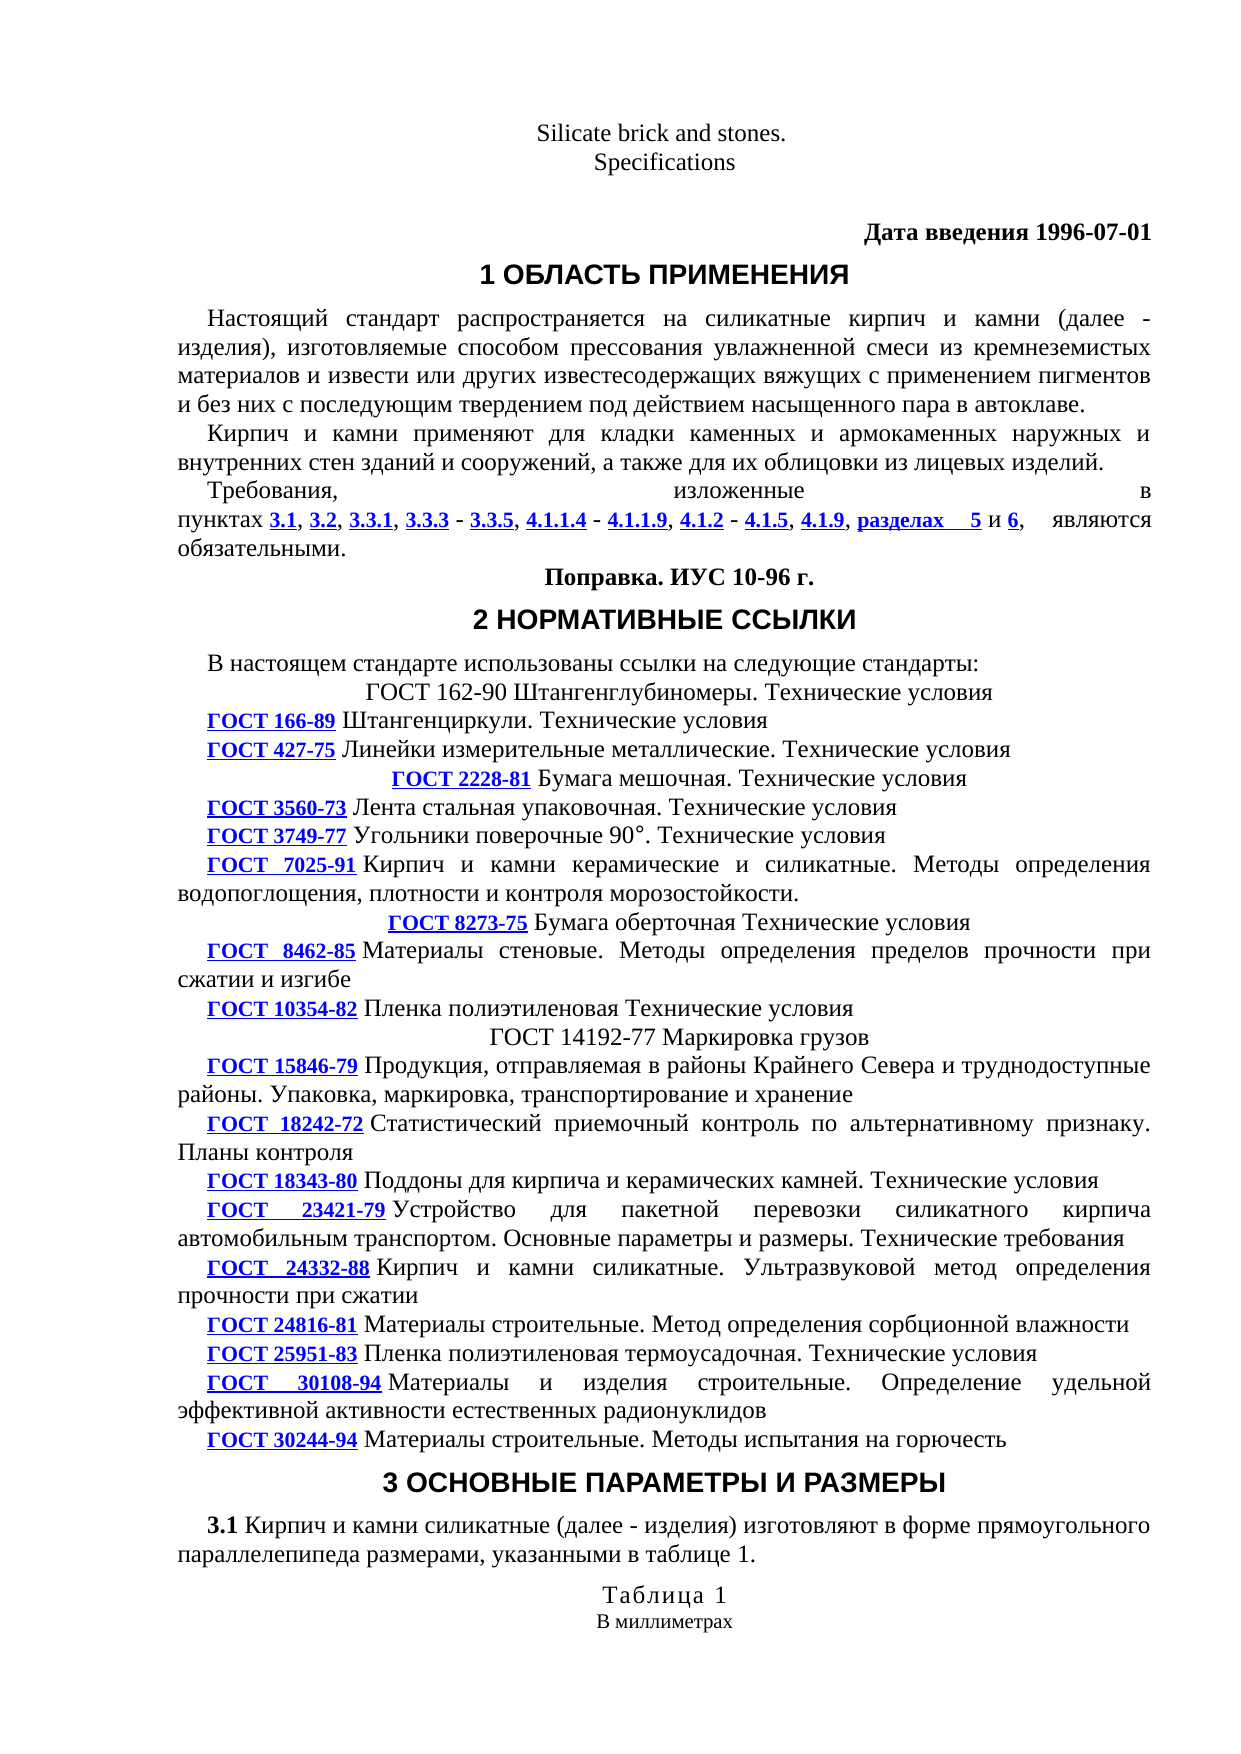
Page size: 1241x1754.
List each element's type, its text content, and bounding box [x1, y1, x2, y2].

text ГОСТ 8462-85 Материалы стеновые. Методы определения пределов прочности при сжатии и изгибе [177, 936, 1152, 993]
text Silicate brick and stones. Specifications [177, 118, 1152, 176]
text ГОСТ 3560-73 Лента стальная упаковочная. Технические условия [177, 792, 1152, 820]
text Дата введения 1996-07-01 [177, 217, 1152, 246]
text В настоящем стандарте использованы ссылки на следующие стандарты: [177, 648, 1152, 677]
text Настоящий стандарт распространяется на силикатные кирпич и камни (далее - изделия), изготовляемые способом прессования увлажненной смеси из кремнеземистых материалов и извести или других известесодержащих вяжущих с применением пигментов и без них с последующим твердением под действием насыщенного пара в автоклаве. [177, 303, 1152, 418]
text ГОСТ 18242-72 Статистический приемочный контроль по альтернативному признаку. Планы контроля [177, 1108, 1152, 1166]
text ГОСТ 30108-94 Материалы и изделия строительные. Определение удельной эффективной активности естественных радионуклидов [177, 1367, 1152, 1424]
text Кирпич и камни применяют для кладки каменных и армокаменных наружных и внутренних стен зданий и сооружений, а также для их облицовки из лицевых изделий. [177, 418, 1152, 476]
text ГОСТ 166-89 Штангенциркули. Технические условия [177, 705, 1152, 734]
text ГОСТ 18343-80 Поддоны для кирпича и керамических камней. Технические условия [177, 1166, 1152, 1194]
text 2 НОРМАТИВНЫЕ ССЫЛКИ [177, 603, 1152, 635]
text ГОСТ 10354-82 Пленка полиэтиленовая Технические условия [177, 993, 1152, 1022]
text ГОСТ 25951-83 Пленка полиэтиленовая термоусадочная. Технические условия [177, 1338, 1152, 1367]
text Требования, изложенные в пунктах 3.1, 3.2, 3.3.1, 3.3.3 - 3.3.5, 4.1.1.4 - 4.1.1.9, 4.1.2 - 4.1.5, 4.1.9, разделах 5 и 6, являются обязательными. [177, 476, 1152, 562]
text 3 ОСНОВНЫЕ ПАРАМЕТРЫ И РАЗМЕРЫ [177, 1466, 1152, 1498]
text ГОСТ 8273-75 Бумага оберточная Технические условия [177, 907, 1152, 936]
text Таблица 1 [177, 1580, 1152, 1609]
text ГОСТ 14192-77 Маркировка грузов [177, 1022, 1152, 1051]
text ГОСТ 162-90 Штангенглубиномеры. Технические условия [177, 677, 1152, 705]
text ГОСТ 15846-79 Продукция, отправляемая в районы Крайнего Севера и труднодоступные районы. Упаковка, маркировка, транспортирование и хранение [177, 1051, 1152, 1108]
text ГОСТ 427-75 Линейки измерительные металлические. Технические условия [177, 734, 1152, 763]
text ГОСТ 24816-81 Материалы строительные. Метод определения сорбционной влажности [177, 1309, 1152, 1338]
text ГОСТ 3749-77 Угольники поверочные 90°. Технические условия [177, 820, 1152, 849]
text Поправка. ИУС 10-96 г. [177, 562, 1152, 591]
text ГОСТ 7025-91 Кирпич и камни керамические и силикатные. Методы определения водопоглощения, плотности и контроля морозостойкости. [177, 849, 1152, 907]
text ГОСТ 2228-81 Бумага мешочная. Технические условия [177, 763, 1152, 792]
text ГОСТ 24332-88 Кирпич и камни силикатные. Ультразвуковой метод определения прочности при сжатии [177, 1252, 1152, 1309]
text ГОСТ 23421-79 Устройство для пакетной перевозки силикатного кирпича автомобильным транспортом. Основные параметры и размеры. Технические требования [177, 1194, 1152, 1252]
text В миллиметрах [177, 1609, 1152, 1633]
text 1 ОБЛАСТЬ ПРИМЕНЕНИЯ [177, 258, 1152, 291]
text ГОСТ 30244-94 Материалы строительные. Методы испытания на горючесть [177, 1424, 1152, 1453]
text 3.1 Кирпич и камни силикатные (далее - изделия) изготовляют в форме прямоугольного параллелепипеда размерами, указанными в таблице 1. [177, 1510, 1152, 1568]
